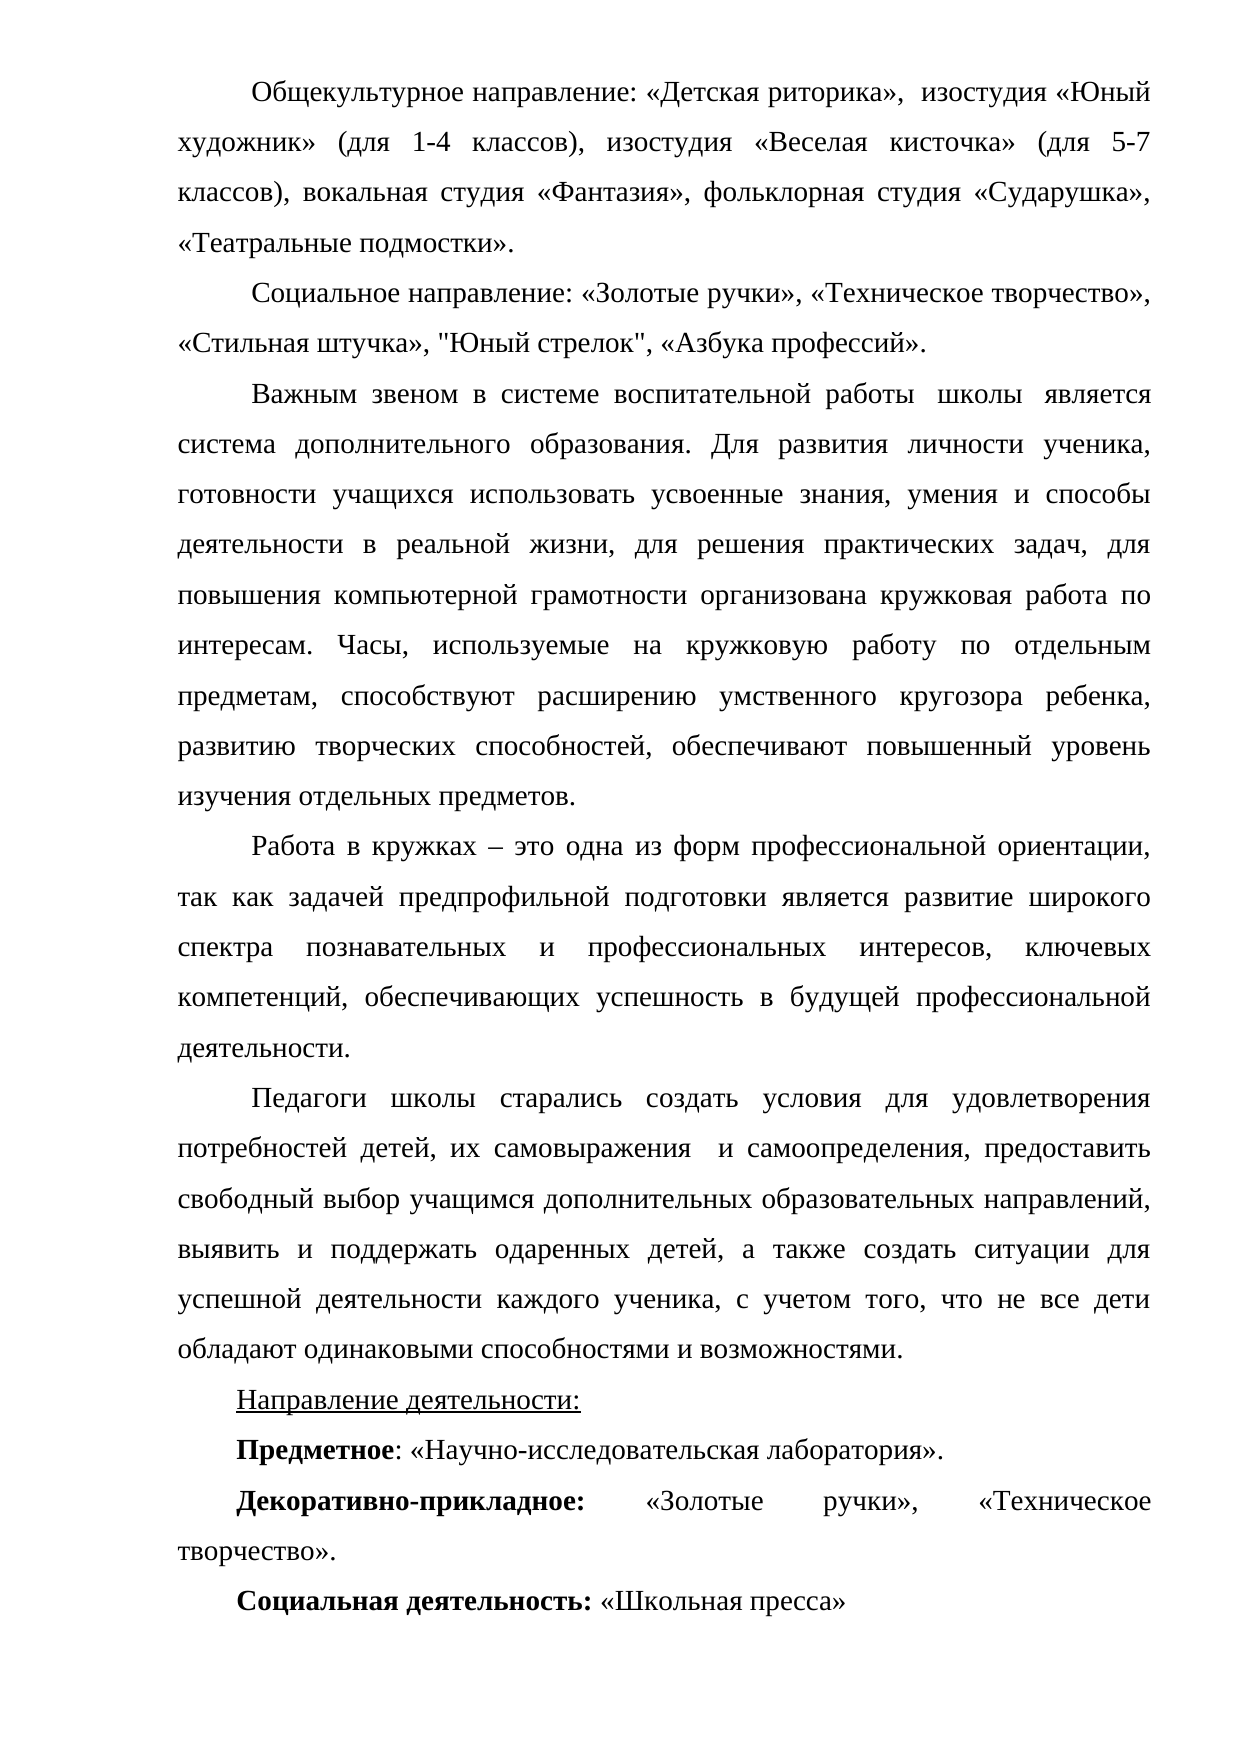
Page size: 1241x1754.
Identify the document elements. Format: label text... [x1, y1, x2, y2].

text Важным звеном в системе воспитательной работы школы является система дополнительного образования. Для развития личности ученика, готовности учащихся использовать усвоенные знания, умения и способы деятельности в реальной жизни, для решения практических задач, для повышения компьютерной грамотности организована кружковая работа по интересам. Часы, используемые на кружковую работу по отдельным предметам, способствуют расширению умственного кругозора ребенка, развитию творческих способностей, обеспечивают повышенный уровень изучения отдельных предметов. [177, 376, 1152, 812]
text Декоративно-прикладное: «Золотые ручки», «Техническое творчество». [177, 1483, 1152, 1566]
text Педагоги школы старались создать условия для удовлетворения потребностей детей, их самовыражения и самоопределения, предоставить свободный выбор учащимся дополнительных образовательных направлений, выявить и поддержать одаренных детей, а также создать ситуации для успешной деятельности каждого ученика, с учетом того, что не все дети обладают одинаковыми способностями и возможностями. [177, 1080, 1152, 1365]
text Социальная деятельность: «Школьная пресса» [177, 1583, 1152, 1617]
text Работа в кружках – это одна из форм профессиональной ориентации, так как задачей предпрофильной подготовки является развитие широкого спектра познавательных и профессиональных интересов, ключевых компетенций, обеспечивающих успешность в будущей профессиональной деятельности. [177, 828, 1152, 1063]
text Социальное направление: «Золотые ручки», «Техническое творчество», «Стильная штучка», "Юный стрелок", «Азбука профессий». [177, 275, 1152, 359]
text Предметное: «Научно-исследовательская лаборатория». [177, 1432, 1152, 1466]
text Направление деятельности: [177, 1382, 1152, 1416]
text Общекультурное направление: «Детская риторика», изостудия «Юный художник» (для 1-4 классов), изостудия «Веселая кисточка» (для 5-7 классов), вокальная студия «Фантазия», фольклорная студия «Сударушка», «Театральные подмостки». [177, 74, 1152, 258]
